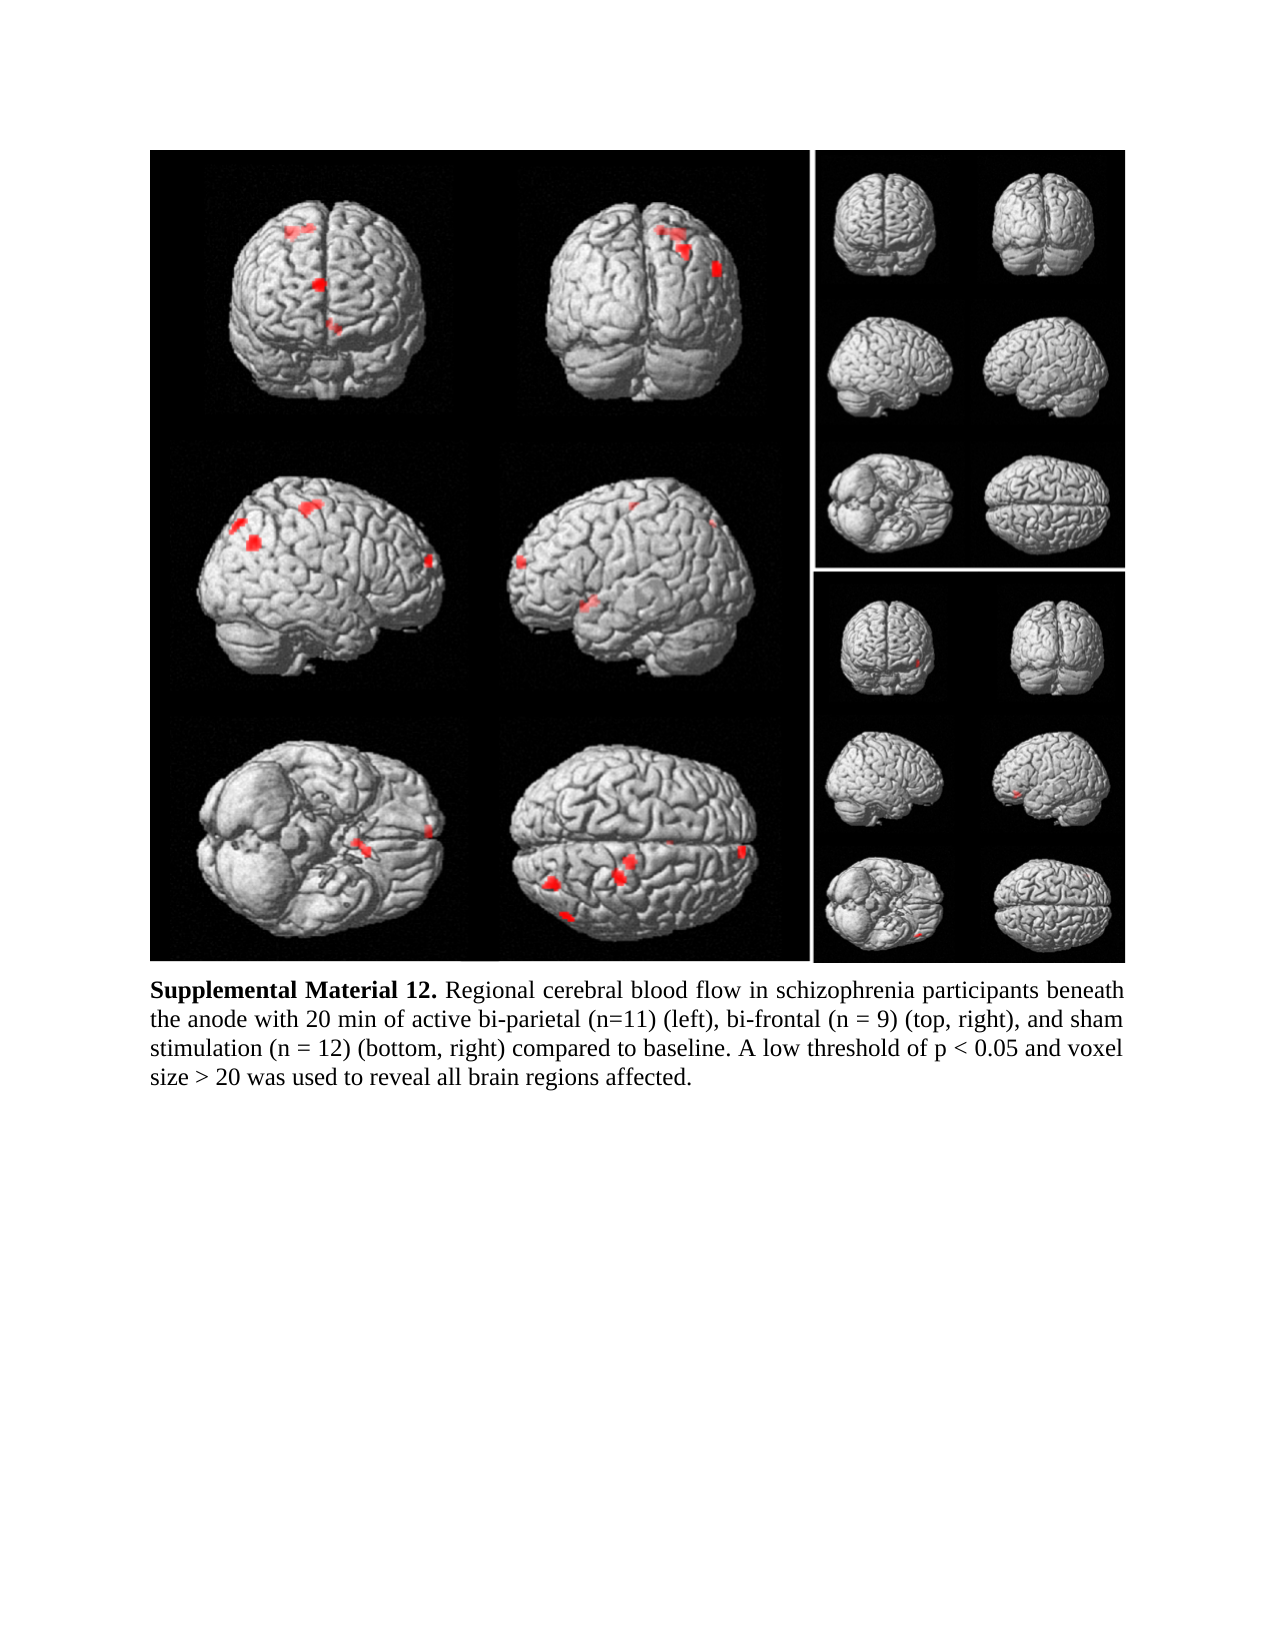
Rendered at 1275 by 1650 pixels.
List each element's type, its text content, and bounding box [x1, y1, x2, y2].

picture [150, 150, 1125, 963]
text Supplemental Material 12. Regional cerebral blood flow in schizophrenia participants beneath the anode with 20 min of active bi-parietal (n=11) (left), bi-frontal (n = 9) (top, right), and sham stimulation (n = 12) (bottom, right) compared to baseline. A low threshold of p < 0.05 and voxel size > 20 was used to reveal all brain regions affected. [150, 976, 1125, 1091]
